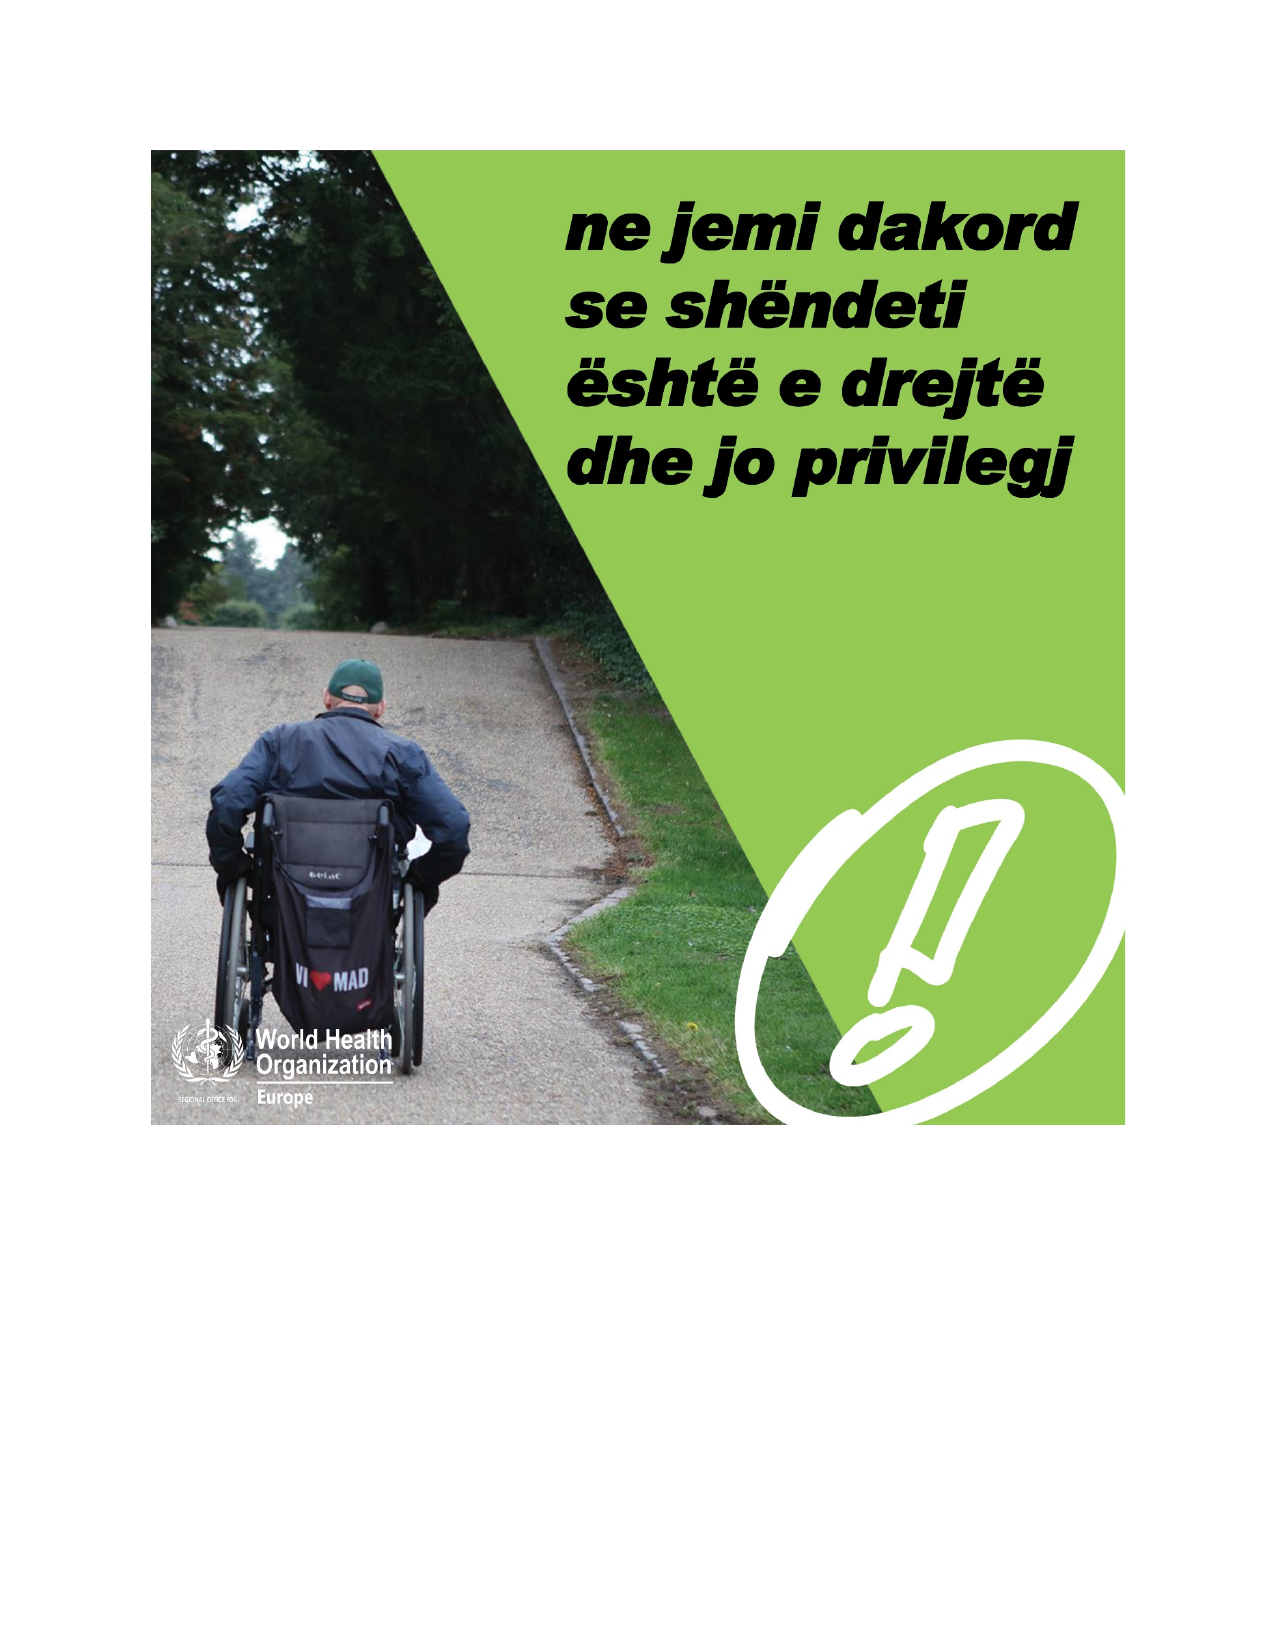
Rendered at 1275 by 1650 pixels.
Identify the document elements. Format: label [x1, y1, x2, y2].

picture [150, 150, 1125, 1125]
